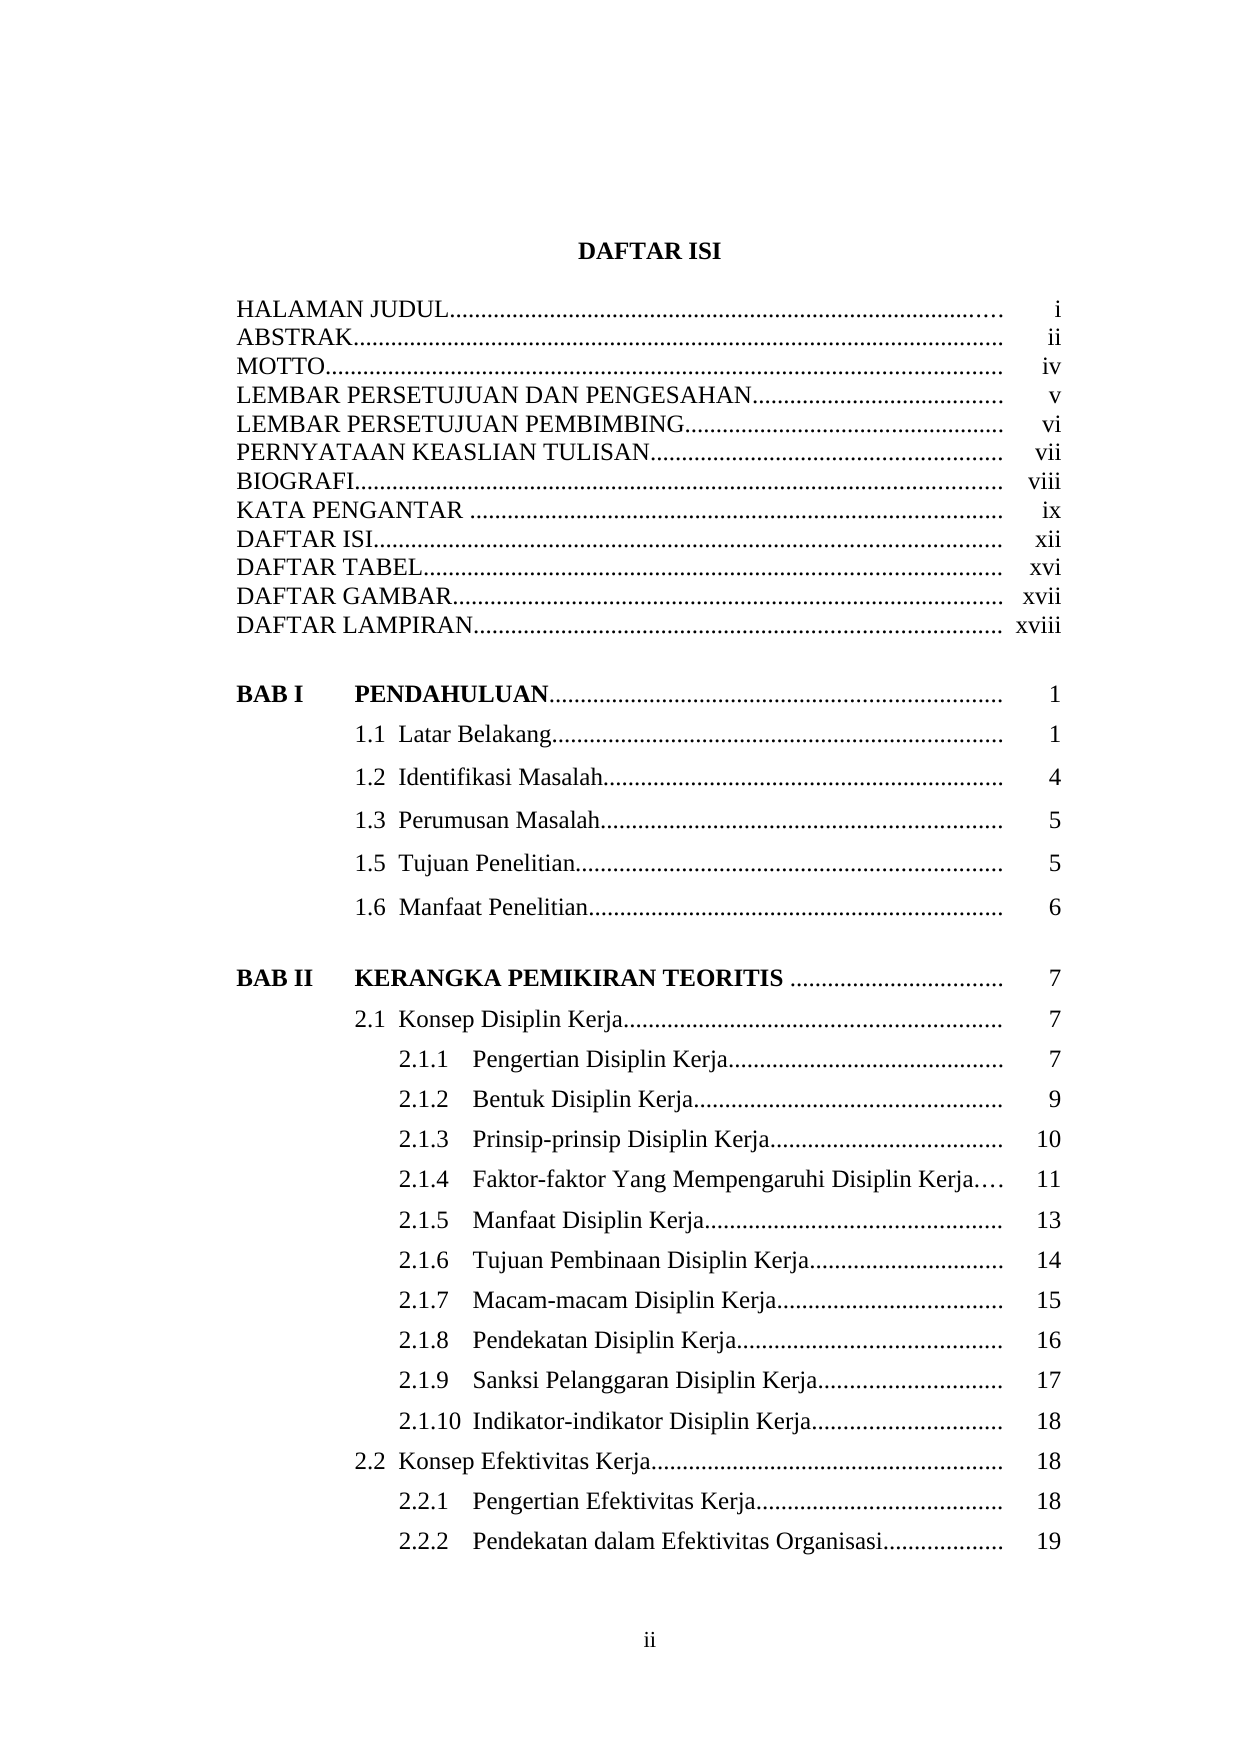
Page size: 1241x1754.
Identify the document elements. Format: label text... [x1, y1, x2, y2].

text 1.6 Manfaat Penelitian 6 [354, 892, 1063, 920]
text LEMBAR PERSETUJUAN DAN PENGESAHAN................................. v [236, 380, 1063, 409]
text DAFTAR GAMBAR................................. xvii [236, 581, 1063, 610]
text 2.1.6 Tujuan Pembinaan Disiplin Kerja 14 [354, 1245, 1063, 1274]
text 1.3 Perumusan Masalah 5 [354, 805, 1063, 834]
text 1.1 Latar Belakang 1 [354, 719, 1063, 748]
text DAFTAR LAMPIRAN................................. xviii [236, 610, 1063, 639]
text DAFTAR ISI................................. xii [236, 524, 1063, 552]
text BIOGRAFI................................................................................... viii [236, 466, 1063, 495]
text 2.2.2 Pendekatan dalam Efektivitas Organisasi 19 [354, 1526, 1063, 1555]
text MOTTO................................................................................... iv [236, 351, 1063, 380]
text 2.1.5 Manfaat Disiplin Kerja 13 [354, 1205, 1063, 1233]
text 1.2 Identifikasi Masalah 4 [354, 762, 1063, 791]
text LEMBAR PERSETUJUAN PEMBIMBING................................. vi [236, 409, 1063, 437]
text 2.1.7 Macam-macam Disiplin Kerja 15 [354, 1285, 1063, 1314]
text 2.1.1 Pengertian Disiplin Kerja 7 [354, 1044, 1063, 1073]
text 2.2.1 Pengertian Efektivitas Kerja 18 [354, 1486, 1063, 1515]
text 2.1.2 Bentuk Disiplin Kerja 9 [354, 1084, 1063, 1113]
text PERNYATAAN KEASLIAN TULISAN................................. vii [236, 437, 1063, 466]
text DAFTAR TABEL................................. xvi [236, 552, 1063, 581]
text BAB I PENDAHULUAN 1 [236, 679, 1063, 708]
text 2.1 Konsep Disiplin Kerja 7 [354, 1004, 1063, 1032]
text 1.5 Tujuan Penelitian 5 [354, 848, 1063, 877]
text BAB II KERANGKA PEMIKIRAN TEORITIS 7 [236, 963, 1063, 992]
text 2.1.9 Sanksi Pelanggaran Disiplin Kerja 17 [354, 1366, 1063, 1394]
text 2.2 Konsep Efektivitas Kerja 18 [354, 1446, 1063, 1475]
text 2.1.4 Faktor-faktor Yang Mempengaruhi Disiplin Kerja 11 [354, 1164, 1063, 1193]
text ABSTRAK................................................................................... ii [236, 322, 1063, 351]
text 2.1.3 Prinsip-prinsip Disiplin Kerja 10 [354, 1124, 1063, 1153]
text 2.1.10 Indikator-indikator Disiplin Kerja 18 [354, 1406, 1063, 1434]
text HALAMAN JUDUL................................................................................... i [236, 294, 1063, 322]
text DAFTAR ISI [236, 236, 1063, 265]
text KATA PENGANTAR ................................. ix [236, 495, 1063, 524]
text 2.1.8 Pendekatan Disiplin Kerja 16 [354, 1325, 1063, 1354]
